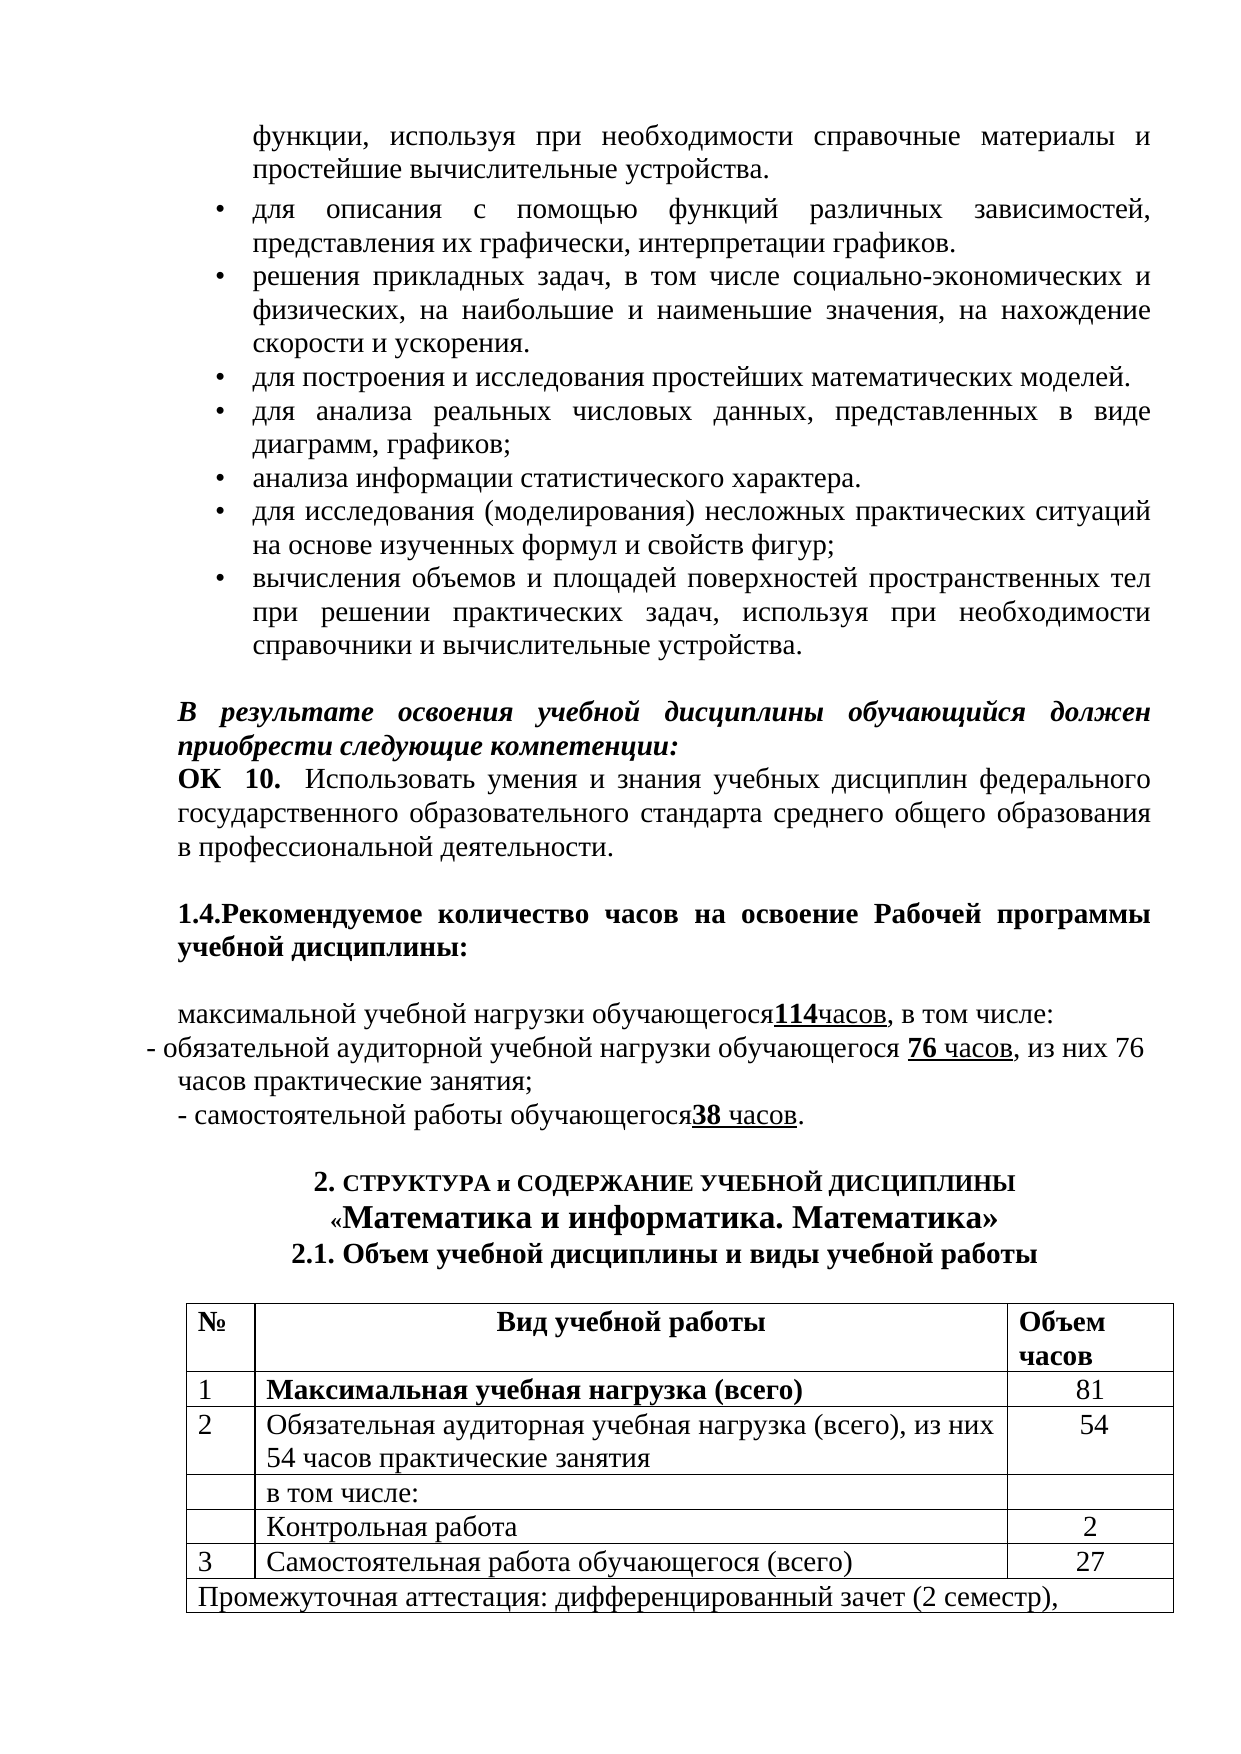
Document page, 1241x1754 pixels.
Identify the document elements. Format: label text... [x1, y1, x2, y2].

table_cell [187, 1510, 254, 1543]
table_cell [187, 1475, 254, 1508]
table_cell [187, 1579, 1173, 1612]
list для анализа реальных числовых данных, представленных в виде диаграмм, графиков; [215, 393, 1152, 460]
text максимальной учебной нагрузки обучающегося114часов, в том числе: [177, 996, 1152, 1030]
table_header Вид учебной работы [256, 1304, 1007, 1371]
table_cell Обязательная аудиторная учебная нагрузка (всего), из них 54 часов практические занятия [256, 1407, 1007, 1474]
table_cell в том числе: [256, 1475, 1007, 1508]
text 2.1. Объем учебной дисциплины и виды учебной работы [177, 1236, 1152, 1269]
table_cell 1 [187, 1372, 254, 1406]
table_cell 54 [1008, 1407, 1173, 1474]
text ОК 10. Использовать умения и знания учебных дисциплин федерального государственного образовательного стандарта среднего общего образования в профессиональной деятельности. [177, 762, 1152, 862]
text - обязательной аудиторной учебной нагрузки обучающегося 76 часов, из них 76 часов практические занятия; [146, 1030, 1152, 1097]
text - самостоятельной работы обучающегося38 часов. [177, 1097, 1152, 1131]
table_cell 2 [187, 1407, 254, 1474]
table_cell [1008, 1475, 1173, 1508]
table_cell Самостоятельная работа обучающегося (всего) [256, 1544, 1007, 1578]
table_cell 3 [187, 1544, 254, 1578]
table_cell 2 [1008, 1510, 1173, 1543]
text 1.4.Рекомендуемое количество часов на освоение Рабочей программы учебной дисциплины: [177, 896, 1152, 963]
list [215, 118, 1152, 185]
list для исследования (моделирования) несложных практических ситуаций на основе изученных формул и свойств фигур; [215, 493, 1152, 560]
text 2. СТРУКТУРА и СОДЕРЖАНИЕ УЧЕБНОЙ ДИСЦИПЛИНЫ [177, 1164, 1152, 1198]
list для описания с помощью функций различных зависимостей, представления их графически, интерпретации графиков. [215, 191, 1152, 258]
text «Математика и информатика. Математика» [177, 1198, 1152, 1236]
table_cell Контрольная работа [256, 1510, 1007, 1543]
table_header № [187, 1304, 254, 1371]
list вычисления объемов и площадей поверхностей пространственных тел при решении практических задач, используя при необходимости справочники и вычислительные устройства. [215, 560, 1152, 661]
list анализа информации статистического характера. [215, 460, 1152, 493]
list для построения и исследования простейших математических моделей. [215, 359, 1152, 393]
list решения прикладных задач, в том числе социально-экономических и физических, на наибольшие и наименьшие значения, на нахождение скорости и ускорения. [215, 258, 1152, 359]
table_cell 27 [1008, 1544, 1173, 1578]
text В результате освоения учебной дисциплины обучающийся должен приобрести следующие компетенции: [177, 694, 1152, 762]
table_cell 81 [1008, 1372, 1173, 1406]
table_cell Максимальная учебная нагрузка (всего) [256, 1372, 1007, 1406]
table_header Объем часов [1008, 1304, 1173, 1371]
